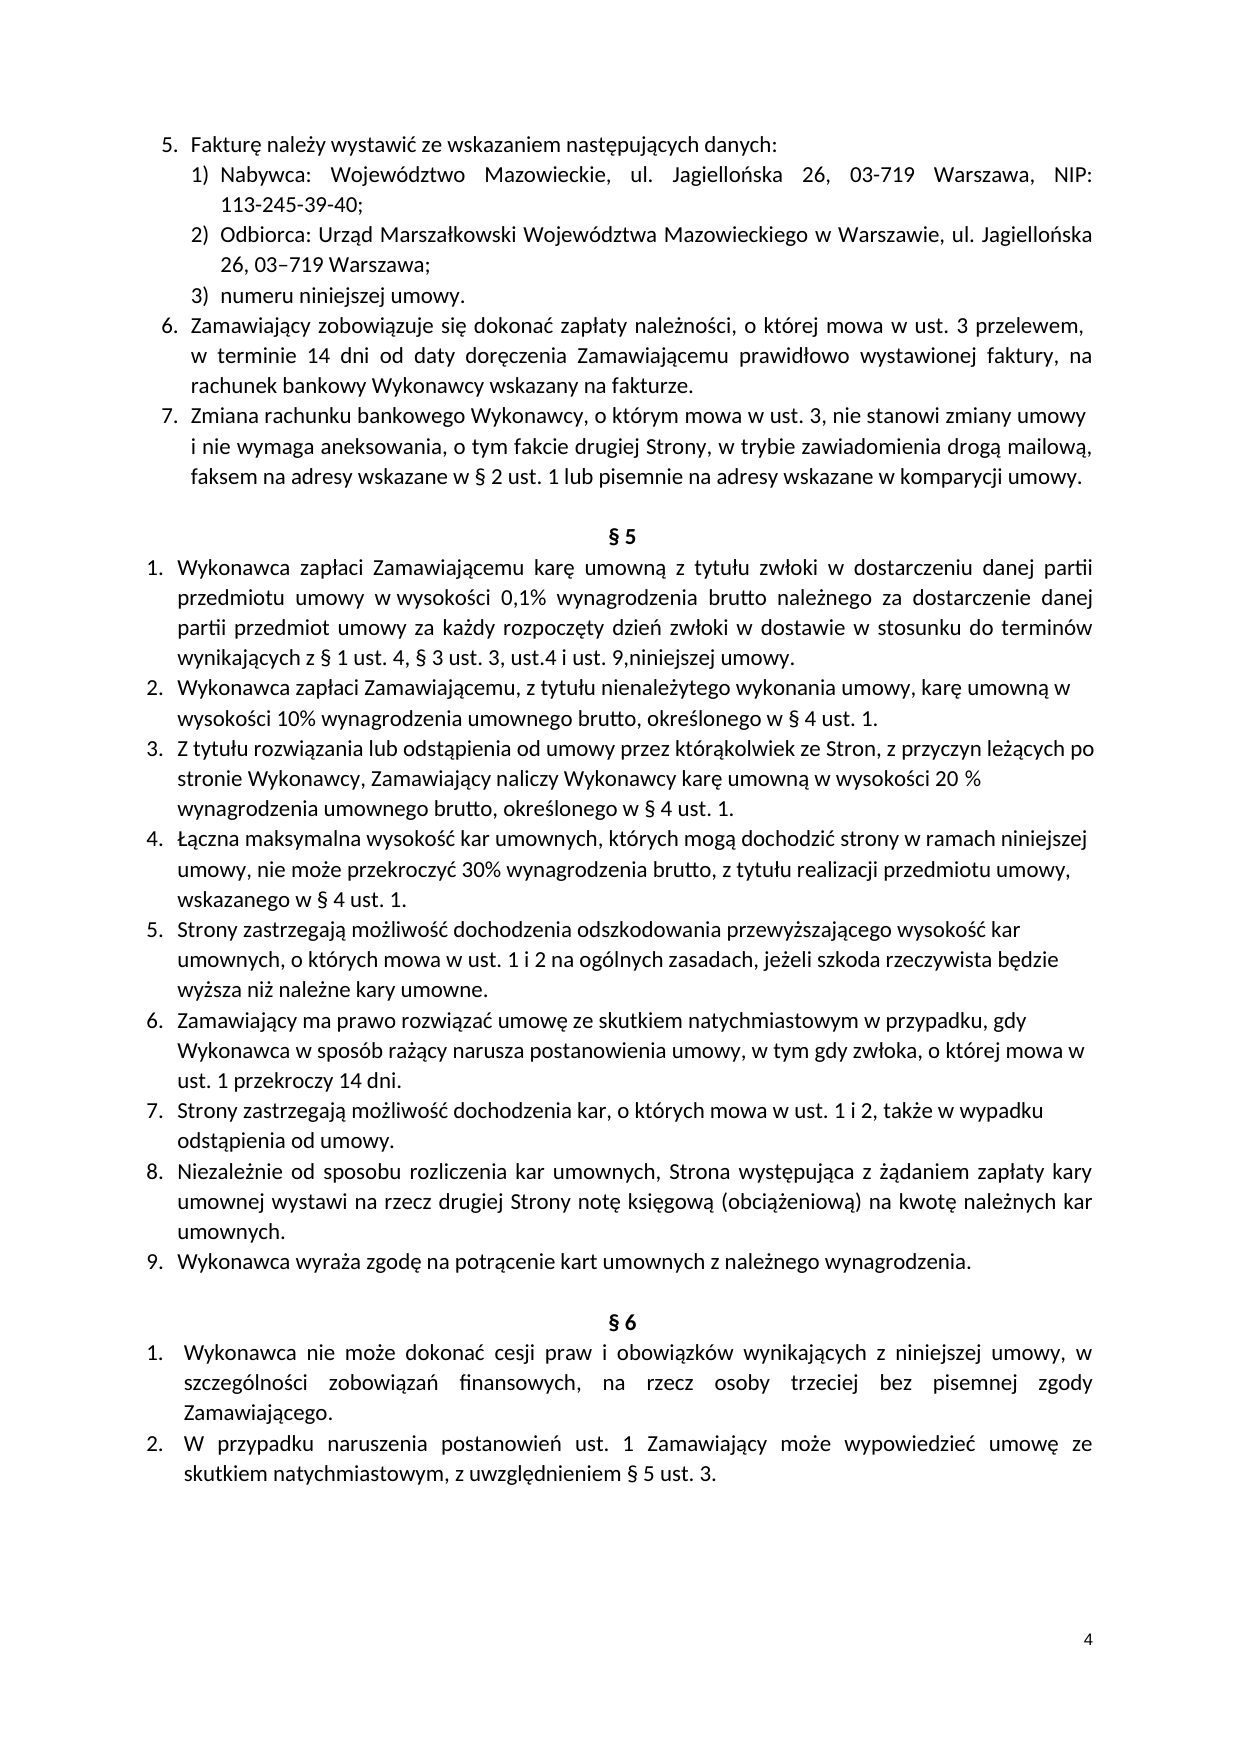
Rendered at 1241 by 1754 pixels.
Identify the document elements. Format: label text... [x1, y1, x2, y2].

list Z tytułu rozwiązania lub odstąpienia od umowy przez którąkolwiek ze Stron, z przyczyn leżących po stronie Wykonawcy, Zamawiający naliczy Wykonawcy karę umowną w wysokości 20 % wynagrodzenia umownego brutto, określonego w § 4 ust. 1. [146, 734, 1098, 822]
list Strony zastrzegają możliwość dochodzenia odszkodowania przewyższającego wysokość kar umownych, o których mowa w ust. 1 i 2 na ogólnych zasadach, jeżeli szkoda rzeczywista będzie wyższa niż należne kary umowne. [146, 915, 1098, 1004]
list Wykonawca zapłaci Zamawiającemu, z tytułu nienależytego wykonania umowy, karę umowną w wysokości 10% wynagrodzenia umownego brutto, określonego w § 4 ust. 1. [146, 673, 1098, 732]
list Strony zastrzegają możliwość dochodzenia kar, o których mowa w ust. 1 i 2, także w wypadku odstąpienia od umowy. [146, 1096, 1098, 1155]
list Fakturę należy wystawić ze wskazaniem następujących danych: [161, 130, 1094, 158]
list Łączna maksymalna wysokość kar umownych, których mogą dochodzić strony w ramach niniejszej umowy, nie może przekroczyć 30% wynagrodzenia brutto, z tytułu realizacji przedmiotu umowy, wskazanego w § 4 ust. 1. [146, 824, 1098, 913]
list Zamawiający zobowiązuje się dokonać zapłaty należności, o której mowa w ust. 3 przelewem, w terminie 14 dni od daty doręczenia Zamawiającemu prawidłowo wystawionej faktury, na rachunek bankowy Wykonawcy wskazany na fakturze. [161, 311, 1094, 399]
subtitle § 6 [146, 1308, 1098, 1336]
list Niezależnie od sposobu rozliczenia kar umownych, Strona występująca z żądaniem zapłaty kary umownej wystawi na rzecz drugiej Strony notę księgową (obciążeniową) na kwotę należnych kar umownych. [146, 1157, 1094, 1245]
list Odbiorca: Urząd Marszałkowski Województwa Mazowieckiego w Warszawie, ul. Jagiellońska 26, 03–719 Warszawa; [191, 220, 1094, 279]
list W przypadku naruszenia postanowień ust. 1 Zamawiający może wypowiedzieć umowę ze skutkiem natychmiastowym, z uwzględnieniem § 5 ust. 3. [146, 1429, 1094, 1487]
list Wykonawca wyraża zgodę na potrącenie kart umownych z należnego wynagrodzenia. [146, 1247, 1094, 1276]
list numeru niniejszej umowy. [191, 281, 1094, 309]
list Zamawiający ma prawo rozwiązać umowę ze skutkiem natychmiastowym w przypadku, gdy Wykonawca w sposób rażący narusza postanowienia umowy, w tym gdy zwłoka, o której mowa w ust. 1 przekroczy 14 dni. [146, 1006, 1098, 1094]
list Nabywca: Województwo Mazowieckie, ul. Jagiellońska 26, 03-719 Warszawa, NIP: 113-245-39-40; [191, 160, 1094, 218]
list Zmiana rachunku bankowego Wykonawcy, o którym mowa w ust. 3, nie stanowi zmiany umowy i nie wymaga aneksowania, o tym fakcie drugiej Strony, w trybie zawiadomienia drogą mailową, faksem na adresy wskazane w § 2 ust. 1 lub pisemnie na adresy wskazane w komparycji umowy. [161, 402, 1094, 490]
list Wykonawca zapłaci Zamawiającemu karę umowną z tytułu zwłoki w dostarczeniu danej partii przedmiotu umowy w wysokości 0,1% wynagrodzenia brutto należnego za dostarczenie danej partii przedmiot umowy za każdy rozpoczęty dzień zwłoki w dostawie w stosunku do terminów wynikających z § 1 ust. 4, § 3 ust. 3, ust.4 i ust. 9,niniejszej umowy. [146, 553, 1094, 671]
list Wykonawca nie może dokonać cesji praw i obowiązków wynikających z niniejszej umowy, w szczególności zobowiązań finansowych, na rzecz osoby trzeciej bez pisemnej zgody Zamawiającego. [146, 1338, 1094, 1427]
subtitle § 5 [146, 522, 1098, 551]
